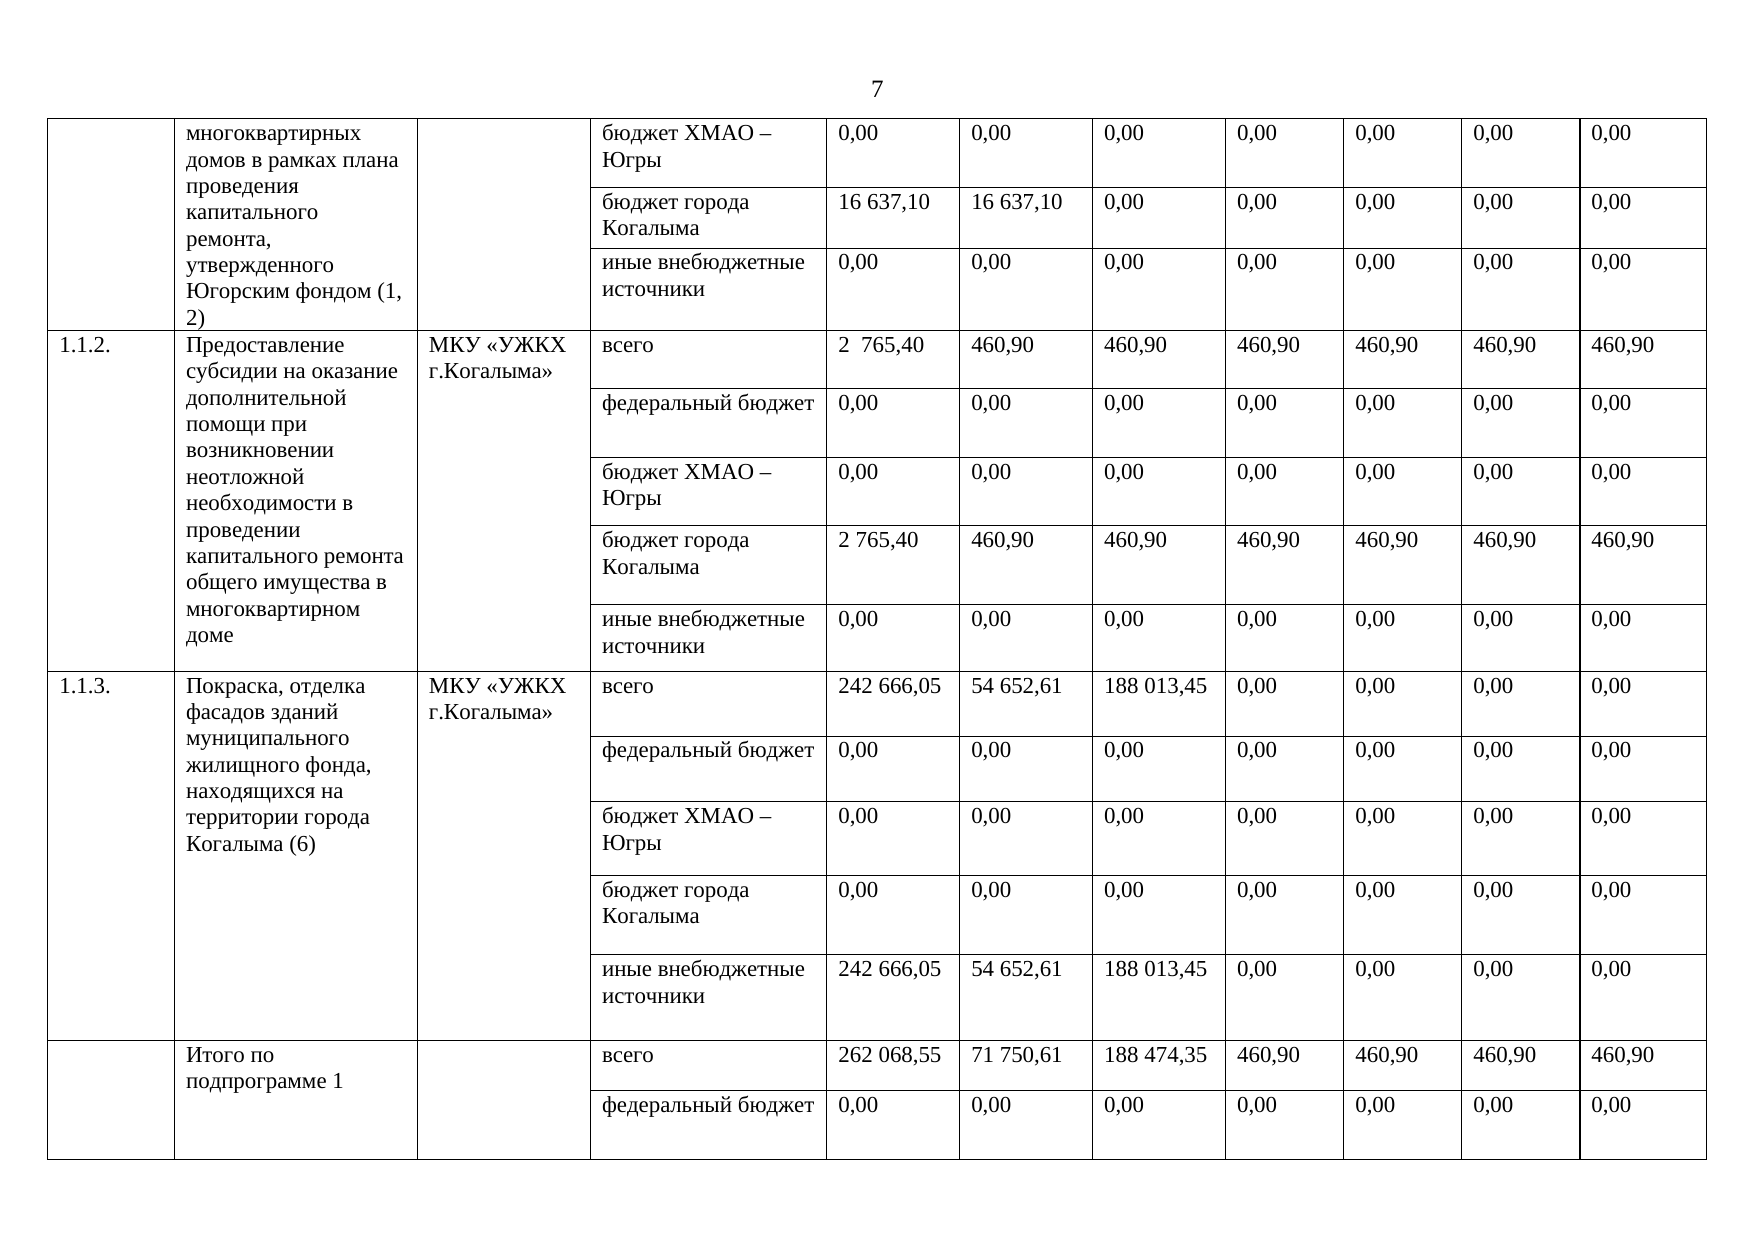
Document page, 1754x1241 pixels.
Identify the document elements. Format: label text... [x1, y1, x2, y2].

table_cell 0,00 [1462, 249, 1579, 330]
table_cell 460,90 [1226, 331, 1343, 388]
table_cell 0,00 [1581, 876, 1706, 954]
table_cell бюджет города Когалыма [591, 188, 826, 247]
table_cell 1.1.3. [48, 672, 174, 1040]
table_cell 0,00 [1344, 1091, 1461, 1159]
table_cell 0,00 [1462, 876, 1579, 954]
table_cell 1.1.2. [48, 331, 174, 671]
table_cell 0,00 [1344, 458, 1461, 525]
table_cell 0,00 [1581, 605, 1706, 671]
table_cell 0,00 [1093, 188, 1225, 247]
table_cell 0,00 [1462, 458, 1579, 525]
table_cell 0,00 [960, 876, 1092, 954]
table_cell 0,00 [960, 737, 1092, 801]
table_cell 460,90 [1226, 1041, 1343, 1090]
table_cell 0,00 [1462, 389, 1579, 457]
table_cell 460,90 [1581, 526, 1706, 604]
table_cell федеральный бюджет [591, 1091, 826, 1159]
table_cell 0,00 [1581, 672, 1706, 736]
table_cell бюджет города Когалыма [591, 876, 826, 954]
table_cell 0,00 [1093, 119, 1225, 187]
table_cell 0,00 [827, 876, 959, 954]
table_cell 0,00 [960, 458, 1092, 525]
table_cell 0,00 [960, 1091, 1092, 1159]
table_cell 460,90 [1344, 1041, 1461, 1090]
table_cell 0,00 [1344, 249, 1461, 330]
table_cell 0,00 [1344, 737, 1461, 801]
table_cell бюджет ХМАО – Югры [591, 458, 826, 525]
table_cell 0,00 [1093, 802, 1225, 874]
table_cell 460,90 [1344, 526, 1461, 604]
table_cell 16 637,10 [960, 188, 1092, 247]
table_cell 0,00 [1462, 188, 1579, 247]
table_cell 0,00 [1226, 955, 1343, 1040]
table_cell 0,00 [1581, 249, 1706, 330]
table_cell 0,00 [827, 119, 959, 187]
table_cell бюджет ХМАО – Югры [591, 802, 826, 874]
table_cell 0,00 [1226, 458, 1343, 525]
table_cell 0,00 [1462, 1091, 1579, 1159]
table_cell 0,00 [1344, 802, 1461, 874]
table_cell 460,90 [1093, 526, 1225, 604]
table_cell 54 652,61 [960, 672, 1092, 736]
table_cell 0,00 [1226, 119, 1343, 187]
table_cell всего [591, 1041, 826, 1090]
table_cell иные внебюджетные источники [591, 605, 826, 671]
table_cell 188 474,35 [1093, 1041, 1225, 1090]
table_cell 0,00 [1581, 188, 1706, 247]
table_cell 0,00 [1344, 389, 1461, 457]
table_cell 0,00 [1462, 119, 1579, 187]
table_cell 242 666,05 [827, 955, 959, 1040]
table_cell 460,90 [1462, 526, 1579, 604]
table_cell 188 013,45 [1093, 672, 1225, 736]
table_cell 0,00 [960, 389, 1092, 457]
table_cell 0,00 [1093, 605, 1225, 671]
table_cell 0,00 [1462, 737, 1579, 801]
table_cell 0,00 [1462, 605, 1579, 671]
table_cell 0,00 [1581, 458, 1706, 525]
table_cell 0,00 [1226, 389, 1343, 457]
table_cell 0,00 [960, 802, 1092, 874]
table_cell 0,00 [1226, 605, 1343, 671]
table_cell 0,00 [1093, 458, 1225, 525]
table_cell 0,00 [827, 1091, 959, 1159]
table_cell 0,00 [1581, 737, 1706, 801]
table_cell 460,90 [1581, 331, 1706, 388]
table_cell 16 637,10 [827, 188, 959, 247]
table_cell 0,00 [827, 605, 959, 671]
table_cell 0,00 [960, 605, 1092, 671]
table_cell 54 652,61 [960, 955, 1092, 1040]
table_cell МКУ «УЖКХ г.Когалыма» [418, 672, 590, 1040]
table_cell 0,00 [1581, 389, 1706, 457]
table_cell 0,00 [1344, 188, 1461, 247]
table_cell 460,90 [1226, 526, 1343, 604]
table_cell иные внебюджетные источники [591, 955, 826, 1040]
table_cell 460,90 [1344, 331, 1461, 388]
table_cell Предоставление субсидии на оказание дополнительной помощи при возникновении неотложной необходимости в проведении капитального ремонта общего имущества в многоквартирном доме [175, 331, 417, 671]
table_cell Покраска, отделка фасадов зданий муниципального жилищного фонда, находящихся на территории города Когалыма (6) [175, 672, 417, 1040]
table_cell 2 765,40 [827, 526, 959, 604]
table_cell 0,00 [827, 458, 959, 525]
table_cell 0,00 [1462, 802, 1579, 874]
table_cell 0,00 [1226, 802, 1343, 874]
table_cell 0,00 [1093, 389, 1225, 457]
table_cell 0,00 [960, 119, 1092, 187]
table_cell бюджет города Когалыма [591, 526, 826, 604]
table_cell иные внебюджетные источники [591, 249, 826, 330]
table_cell 0,00 [1344, 955, 1461, 1040]
table_cell 0,00 [1226, 672, 1343, 736]
table_cell 0,00 [827, 802, 959, 874]
table_cell 0,00 [1093, 1091, 1225, 1159]
table_cell 0,00 [1226, 188, 1343, 247]
table_cell 460,90 [1581, 1041, 1706, 1090]
table_cell 0,00 [1581, 119, 1706, 187]
table_cell 0,00 [1093, 249, 1225, 330]
table_cell бюджет ХМАО – Югры [591, 119, 826, 187]
table_cell 0,00 [1344, 605, 1461, 671]
table_cell федеральный бюджет [591, 389, 826, 457]
table_cell 0,00 [827, 389, 959, 457]
table_cell 460,90 [960, 331, 1092, 388]
table_cell 0,00 [1226, 876, 1343, 954]
table_cell всего [591, 331, 826, 388]
table_cell Итого по подпрограмме 1 [175, 1041, 417, 1159]
table_cell 0,00 [960, 249, 1092, 330]
table_cell 0,00 [827, 737, 959, 801]
table_cell 0,00 [1581, 802, 1706, 874]
table_cell 2 765,40 [827, 331, 959, 388]
table_cell 460,90 [1462, 1041, 1579, 1090]
table_cell всего [591, 672, 826, 736]
table_cell 0,00 [1344, 876, 1461, 954]
table_cell 0,00 [827, 249, 959, 330]
table_cell 0,00 [1226, 1091, 1343, 1159]
table_cell 0,00 [1344, 672, 1461, 736]
table_cell 0,00 [1226, 249, 1343, 330]
table_cell 0,00 [1093, 876, 1225, 954]
table_cell 0,00 [1344, 119, 1461, 187]
table_cell 0,00 [1581, 955, 1706, 1040]
table_cell [418, 1041, 590, 1159]
table_cell 0,00 [1226, 737, 1343, 801]
table_cell 0,00 [1462, 672, 1579, 736]
table_cell МКУ «УЖКХ г.Когалыма» [418, 331, 590, 671]
table_cell 460,90 [1462, 331, 1579, 388]
table_cell федеральный бюджет [591, 737, 826, 801]
table_cell 0,00 [1581, 1091, 1706, 1159]
table_cell [48, 1041, 174, 1159]
table_cell 460,90 [1093, 331, 1225, 388]
table_cell 262 068,55 [827, 1041, 959, 1090]
table_cell 242 666,05 [827, 672, 959, 736]
table_cell 0,00 [1093, 737, 1225, 801]
table_cell 188 013,45 [1093, 955, 1225, 1040]
table_cell 0,00 [1462, 955, 1579, 1040]
table_cell 460,90 [960, 526, 1092, 604]
table_cell 71 750,61 [960, 1041, 1092, 1090]
